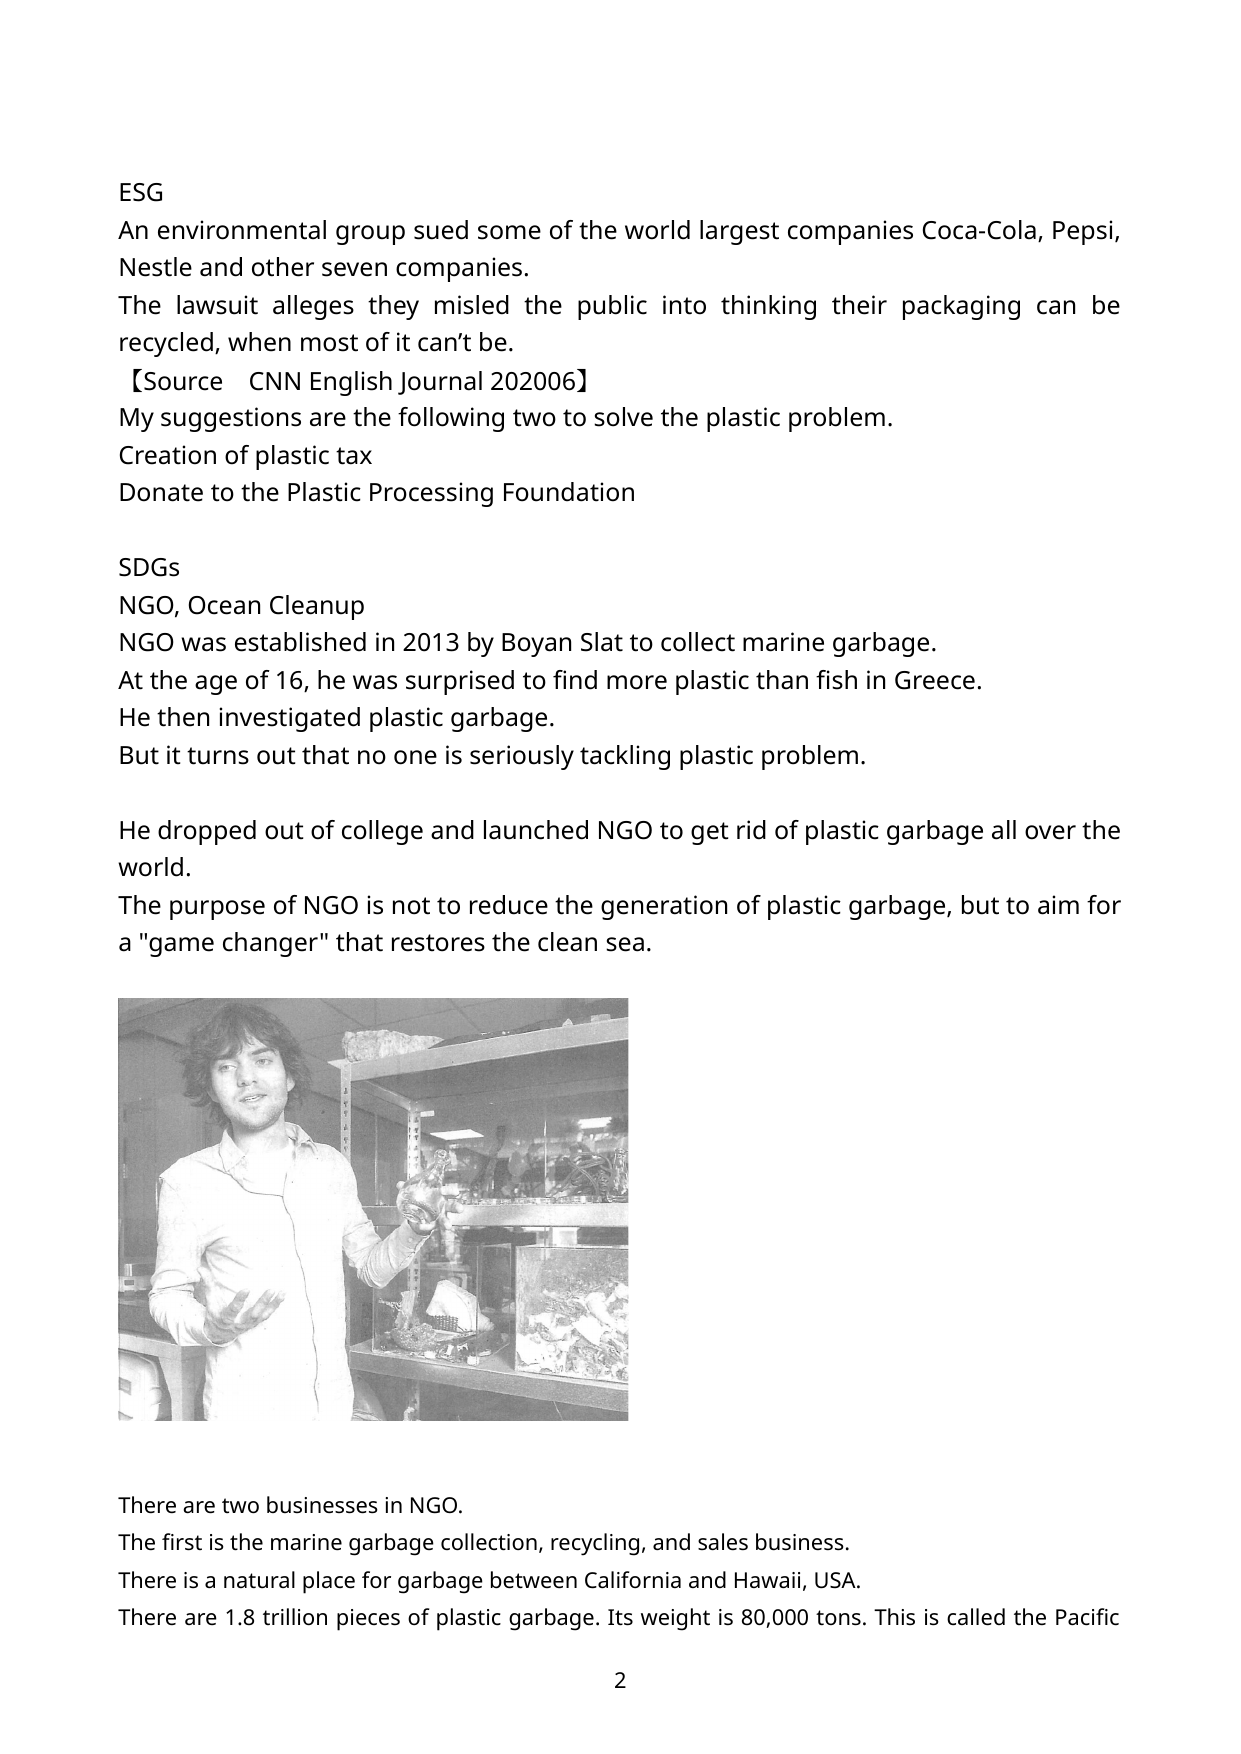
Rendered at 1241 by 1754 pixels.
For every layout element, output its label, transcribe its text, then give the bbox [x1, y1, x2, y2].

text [118, 1598, 1122, 1636]
text He dropped out of college and launched NGO to get rid of plastic garbage all over the world. [118, 811, 1122, 886]
picture [118, 998, 629, 1421]
text There is a natural place for garbage between California and Hawaii, USA. [118, 1561, 1122, 1598]
text ESG [118, 173, 1122, 211]
text At the age of 16, he was surprised to find more plastic than fish in Greece. [118, 661, 1122, 698]
text SDGs [118, 548, 1122, 586]
text 【Source CNN English Journal 202006】 [118, 361, 1122, 398]
text The purpose of NGO is not to reduce the generation of plastic garbage, but to aim for a "game changer" that restores the clean sea. [118, 886, 1122, 961]
text There are two businesses in NGO. The first is the marine garbage collection, recycling, and sales business. [118, 1486, 1122, 1561]
text My suggestions are the following two to solve the plastic problem. Creation of plastic tax Donate to the Plastic Processing Foundation [118, 398, 1122, 511]
text The lawsuit alleges they misled the public into thinking their packaging can be recycled, when most of it can’t be. [118, 286, 1122, 361]
text NGO was established in 2013 by Boyan Slat to collect marine garbage. [118, 623, 1122, 661]
text An environmental group sued some of the world largest companies Coca-Cola, Pepsi, Nestle and other seven companies. [118, 211, 1122, 286]
text NGO, Ocean Cleanup [118, 586, 1122, 623]
text He then investigated plastic garbage. But it turns out that no one is seriously tackling plastic problem. [118, 698, 1122, 773]
